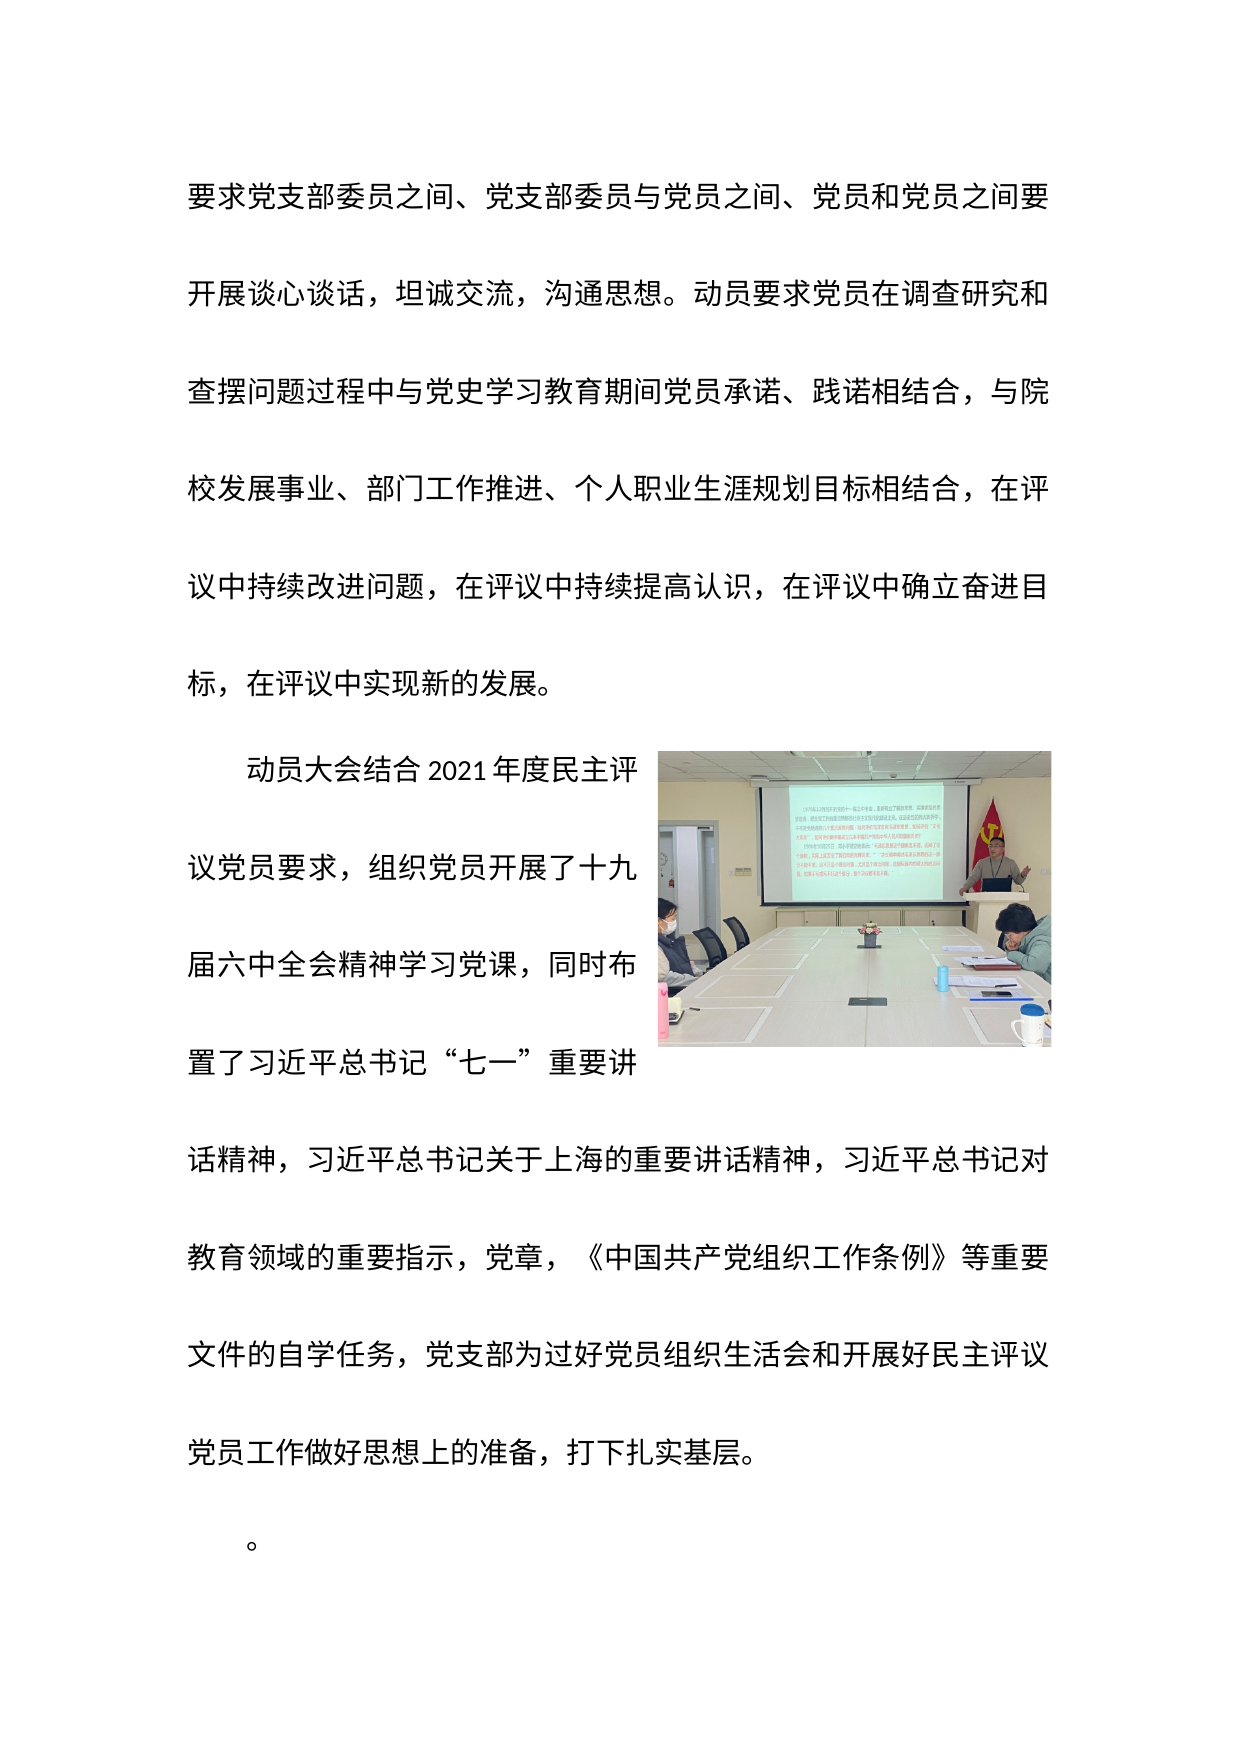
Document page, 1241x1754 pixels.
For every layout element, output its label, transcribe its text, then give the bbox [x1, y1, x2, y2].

text 。 [187, 1504, 1053, 1569]
picture [657, 751, 1052, 1047]
text 动员大会结合2021年度民主评议党员要求，组织党员开展了十九届六中全会精神学习党课，同时布置了习近平总书记“七一”重要讲话精神，习近平总书记关于上海的重要讲话精神，习近平总书记对教育领域的重要指示，党章，《中国共产党组织工作条例》等重要文件的自学任务，党支部为过好党员组织生活会和开展好民主评议党员工作做好思想上的准备，打下扎实基层。 [187, 736, 1053, 1483]
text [187, 162, 1053, 714]
